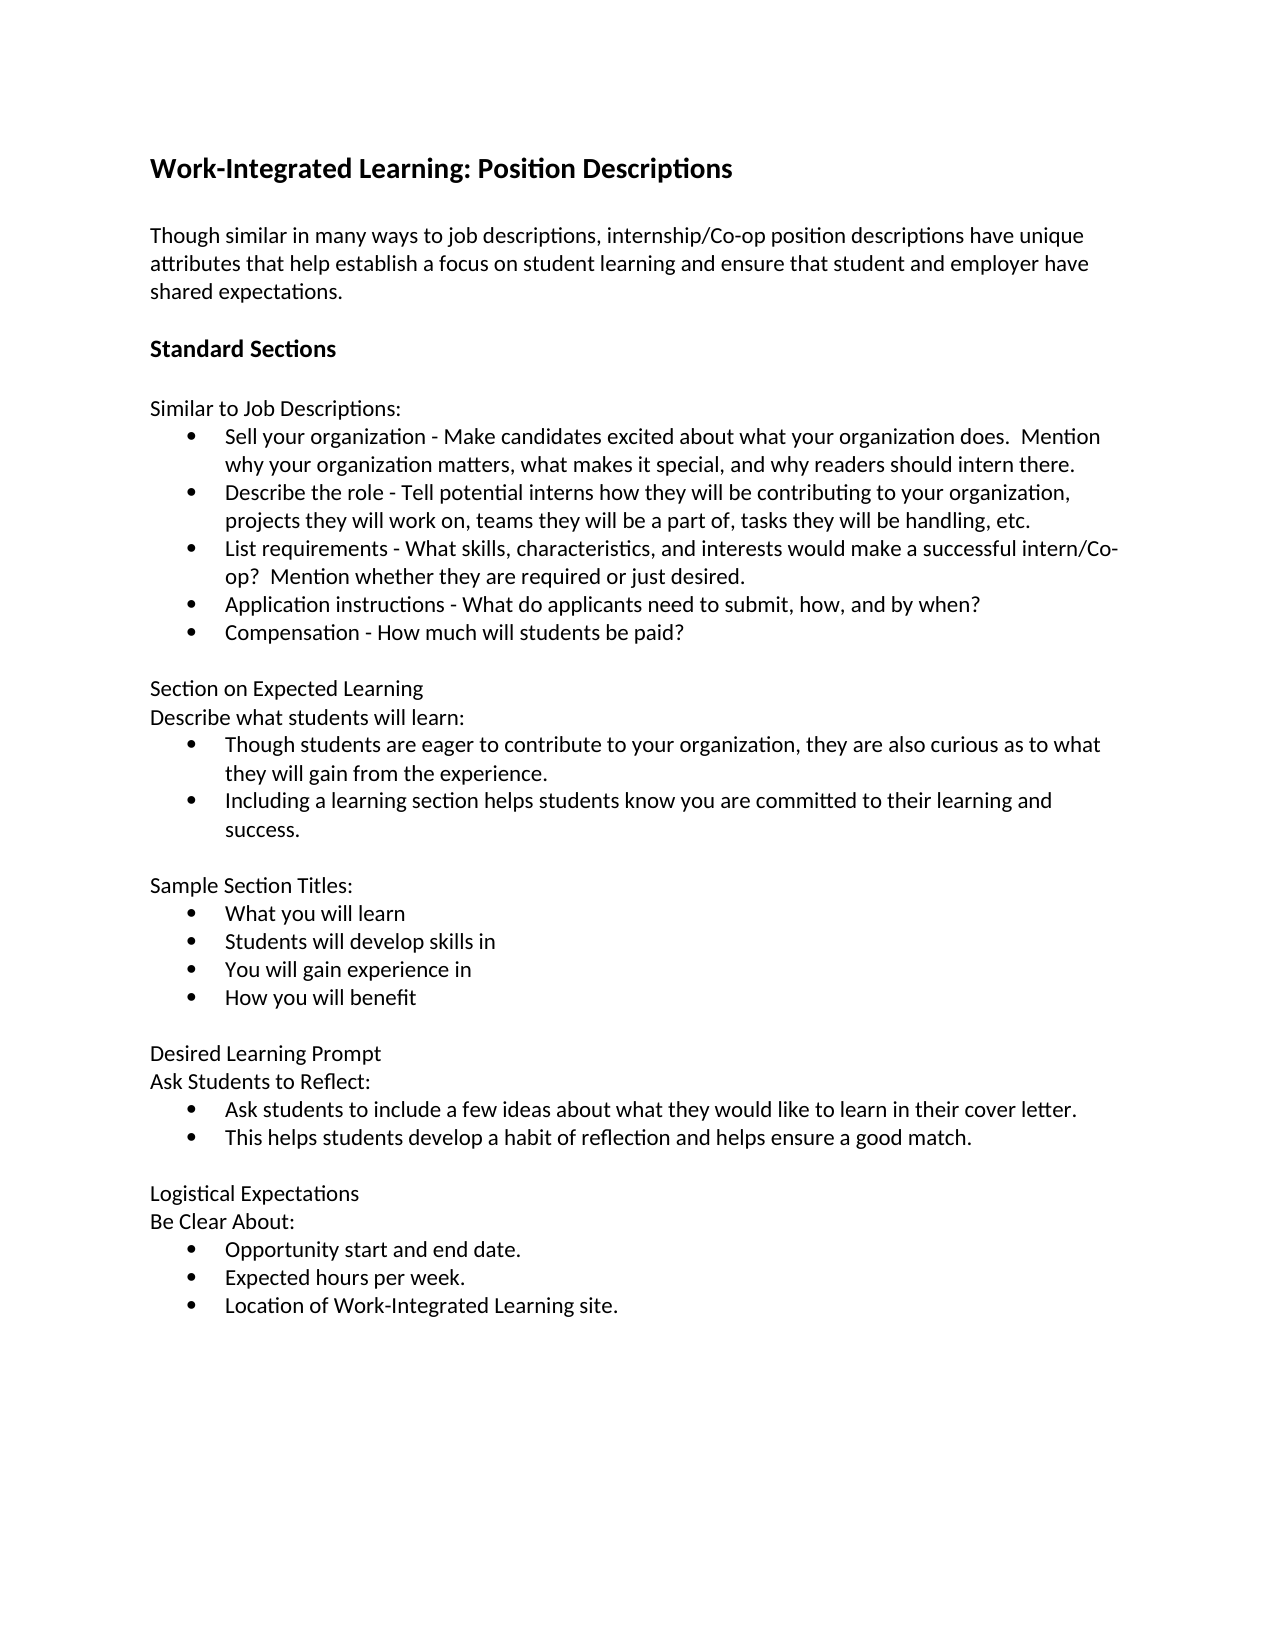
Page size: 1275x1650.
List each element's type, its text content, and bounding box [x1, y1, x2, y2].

text Be Clear About: [150, 1207, 1125, 1235]
list Opportunity start and end date. [187, 1235, 1125, 1263]
text Standard Sections [150, 333, 1125, 364]
list Including a learning section helps students know you are committed to their learning and success. [187, 787, 1125, 843]
text Ask Students to Reflect: [150, 1067, 1125, 1095]
list Ask students to include a few ideas about what they would like to learn in their cover letter. [187, 1095, 1125, 1123]
list What you will learn [187, 899, 1125, 927]
list Describe the role - Tell potential interns how they will be contributing to your organization, projects they will work on, teams they will be a part of, tasks they will be handling, etc. [187, 478, 1125, 534]
text Similar to Job Descriptions: [150, 394, 1125, 422]
list Compensation - How much will students be paid? [187, 618, 1125, 647]
text Logistical Expectations [150, 1179, 1125, 1207]
text Section on Expected Learning [150, 674, 1125, 703]
text Desired Learning Prompt [150, 1039, 1125, 1067]
list List requirements - What skills, characteristics, and interests would make a successful intern/Co-op? Mention whether they are required or just desired. [187, 534, 1125, 591]
text Work-Integrated Learning: Position Descriptions [150, 150, 1125, 186]
list Location of Work-Integrated Learning site. [187, 1291, 1125, 1319]
text Though similar in many ways to job descriptions, internship/Co-op position descriptions have unique attributes that help establish a focus on student learning and ensure that student and employer have shared expectations. [150, 221, 1125, 305]
list Expected hours per week. [187, 1263, 1125, 1291]
list How you will benefit [187, 983, 1125, 1011]
list Sell your organization - Make candidates excited about what your organization does. Mention why your organization matters, what makes it special, and why readers should intern there. [187, 422, 1125, 478]
text Describe what students will learn: [150, 703, 1125, 731]
list Application instructions - What do applicants need to submit, how, and by when? [187, 591, 1125, 618]
list Students will develop skills in [187, 927, 1125, 955]
list This helps students develop a habit of reflection and helps ensure a good match. [187, 1123, 1125, 1151]
list You will gain experience in [187, 955, 1125, 983]
text Sample Section Titles: [150, 871, 1125, 899]
list Though students are eager to contribute to your organization, they are also curious as to what they will gain from the experience. [187, 731, 1125, 787]
